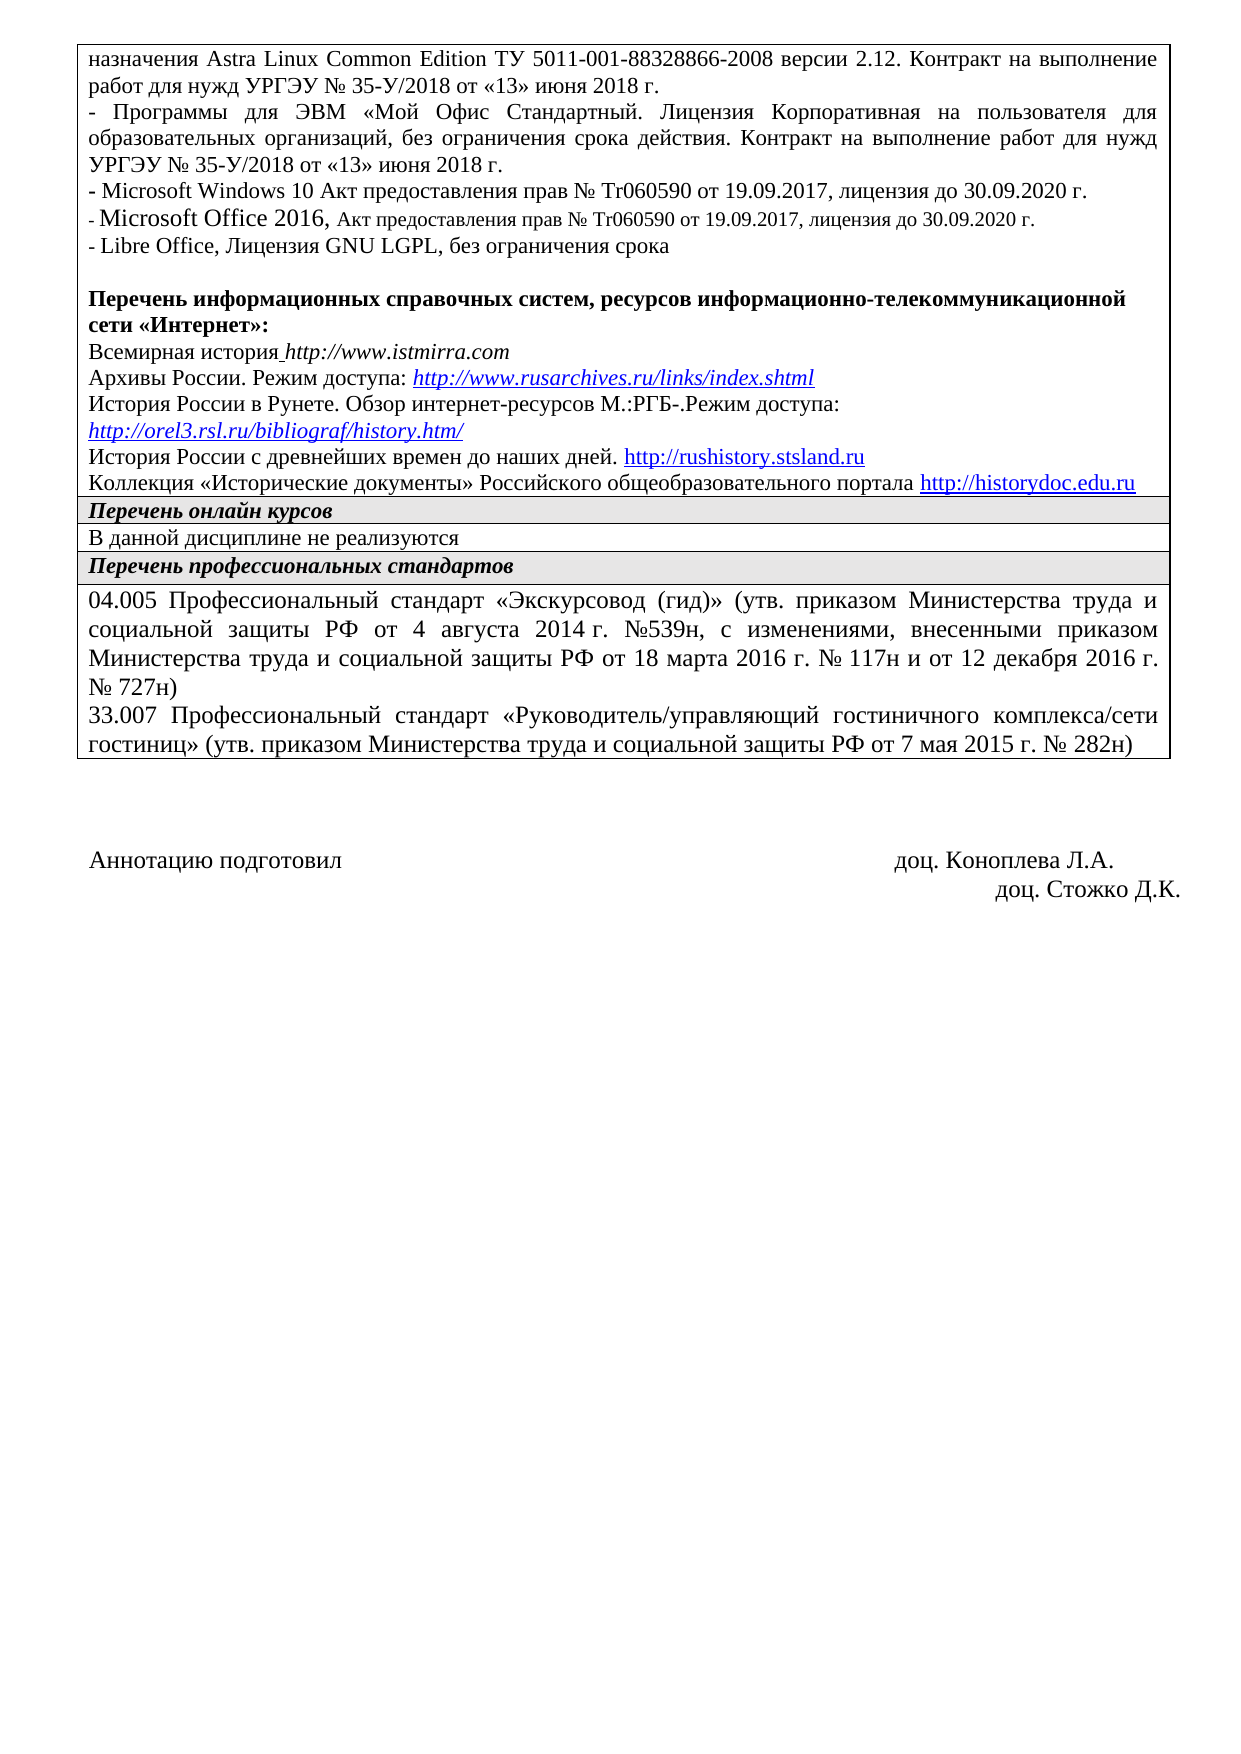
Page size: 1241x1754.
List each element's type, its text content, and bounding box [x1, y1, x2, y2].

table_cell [78, 45, 1169, 496]
table_cell 04.005 Профессиональный стандарт «Экскурсовод (гид)» (утв. приказом Министерства труда и социальной защиты РФ от 4 августа 2014 г. №539н, с изменениями, внесенными приказом Министерства труда и социальной защиты РФ от 18 марта 2016 г. № 117н и от 12 декабря 2016 г. № 727н) 33.007 Профессиональный стандарт «Руководитель/управляющий гостиничного комплекса/сети гостиниц» (утв. приказом Министерства труда и социальной защиты РФ от 7 мая 2015 г. № 282н) [78, 585, 1169, 758]
text Аннотацию подготовил доц. Коноплева Л.А. [88, 845, 1181, 874]
table_cell Перечень профессиональных стандартов [78, 552, 1169, 584]
table_cell В данной дисциплине не реализуются [78, 524, 1169, 551]
text доц. Стожко Д.К. [118, 874, 1181, 903]
table_cell Перечень онлайн курсов [78, 497, 1169, 523]
